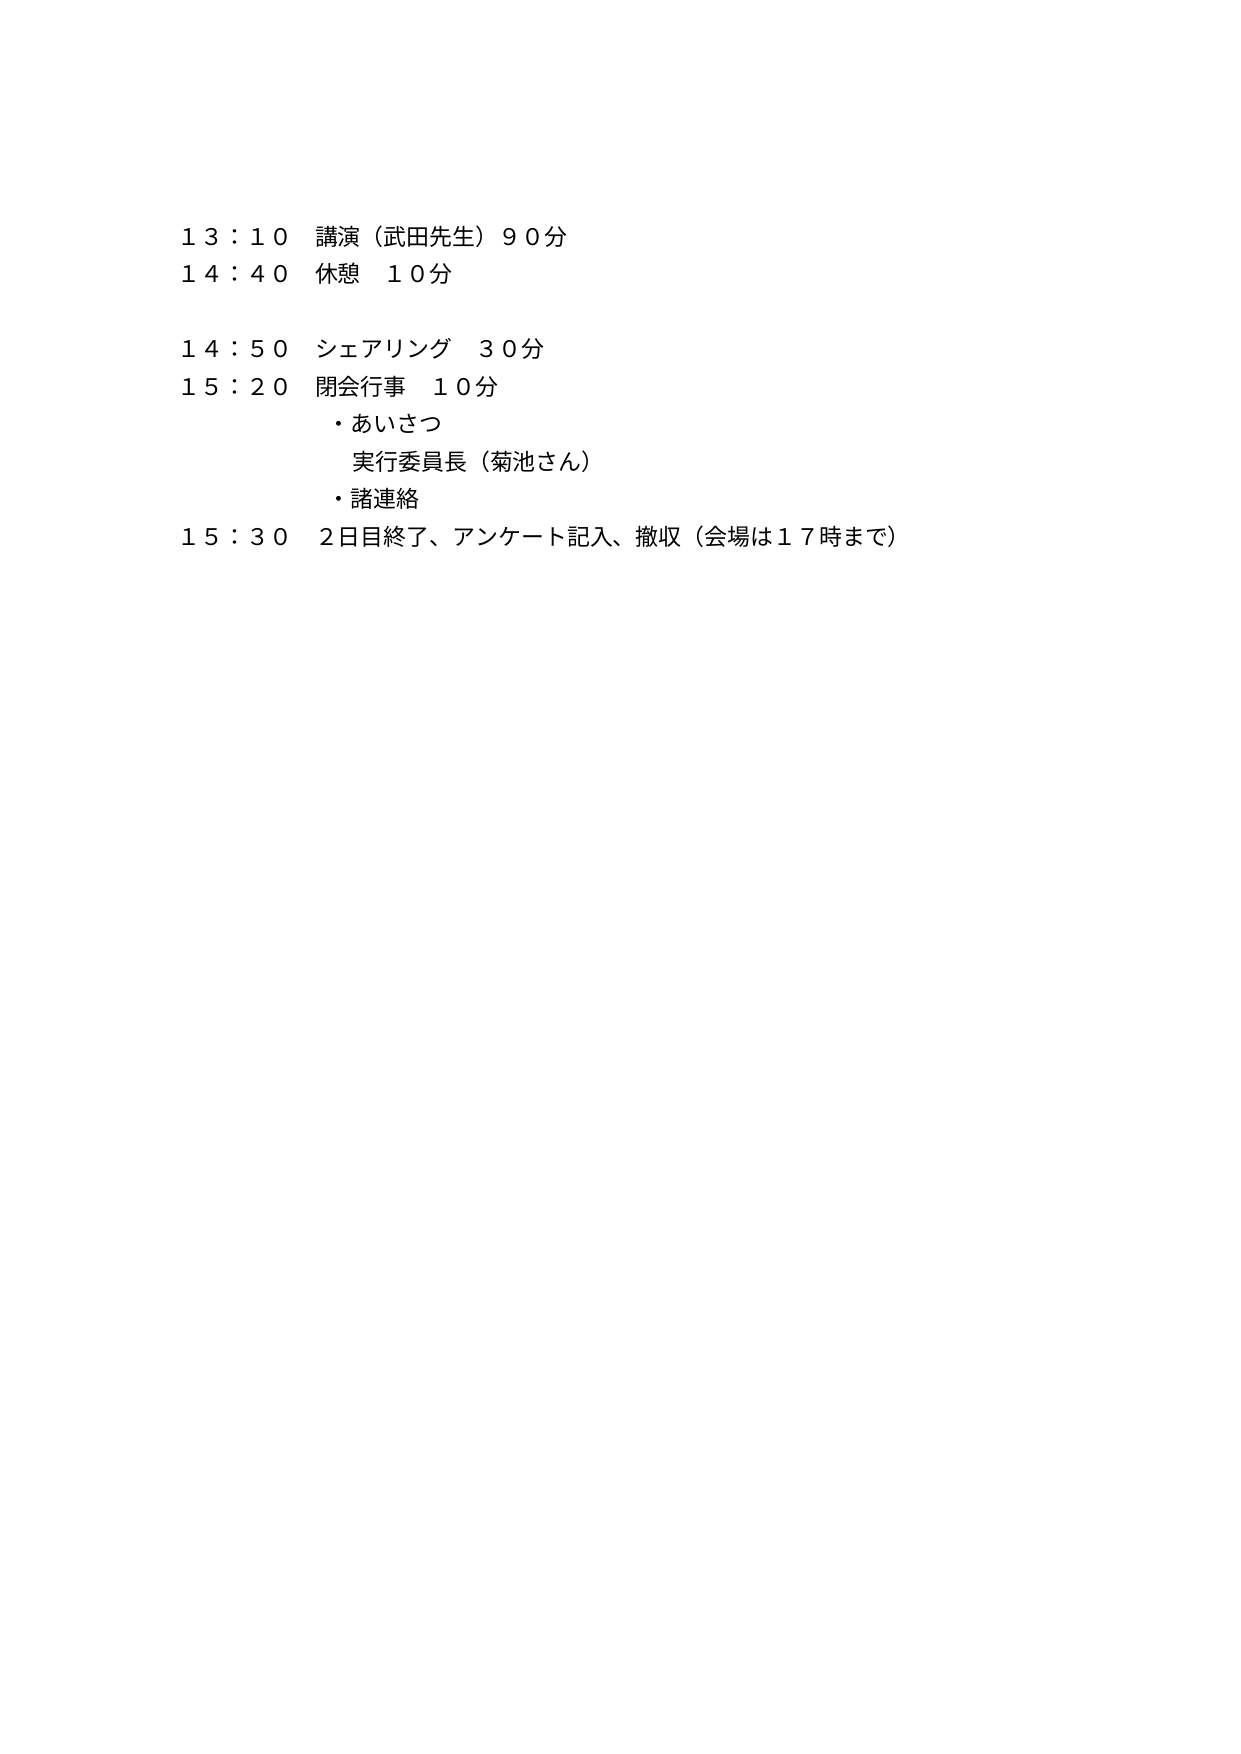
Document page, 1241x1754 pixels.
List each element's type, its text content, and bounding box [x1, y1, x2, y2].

text ・諸連絡 [327, 479, 1063, 517]
text １５：２０ 閉会行事 １０分 [177, 367, 1063, 404]
text ・あいさつ [327, 404, 1063, 442]
text 実行委員長（菊池さん） [352, 442, 1063, 479]
text １４：４０ 休憩 １０分 [177, 254, 1063, 292]
text １４：５０ シェアリング ３０分 [177, 329, 1063, 367]
text １５：３０ ２日目終了、アンケート記入、撤収（会場は１７時まで） [177, 517, 1063, 554]
text １３：１０ 講演（武田先生）９０分 [177, 217, 1063, 254]
